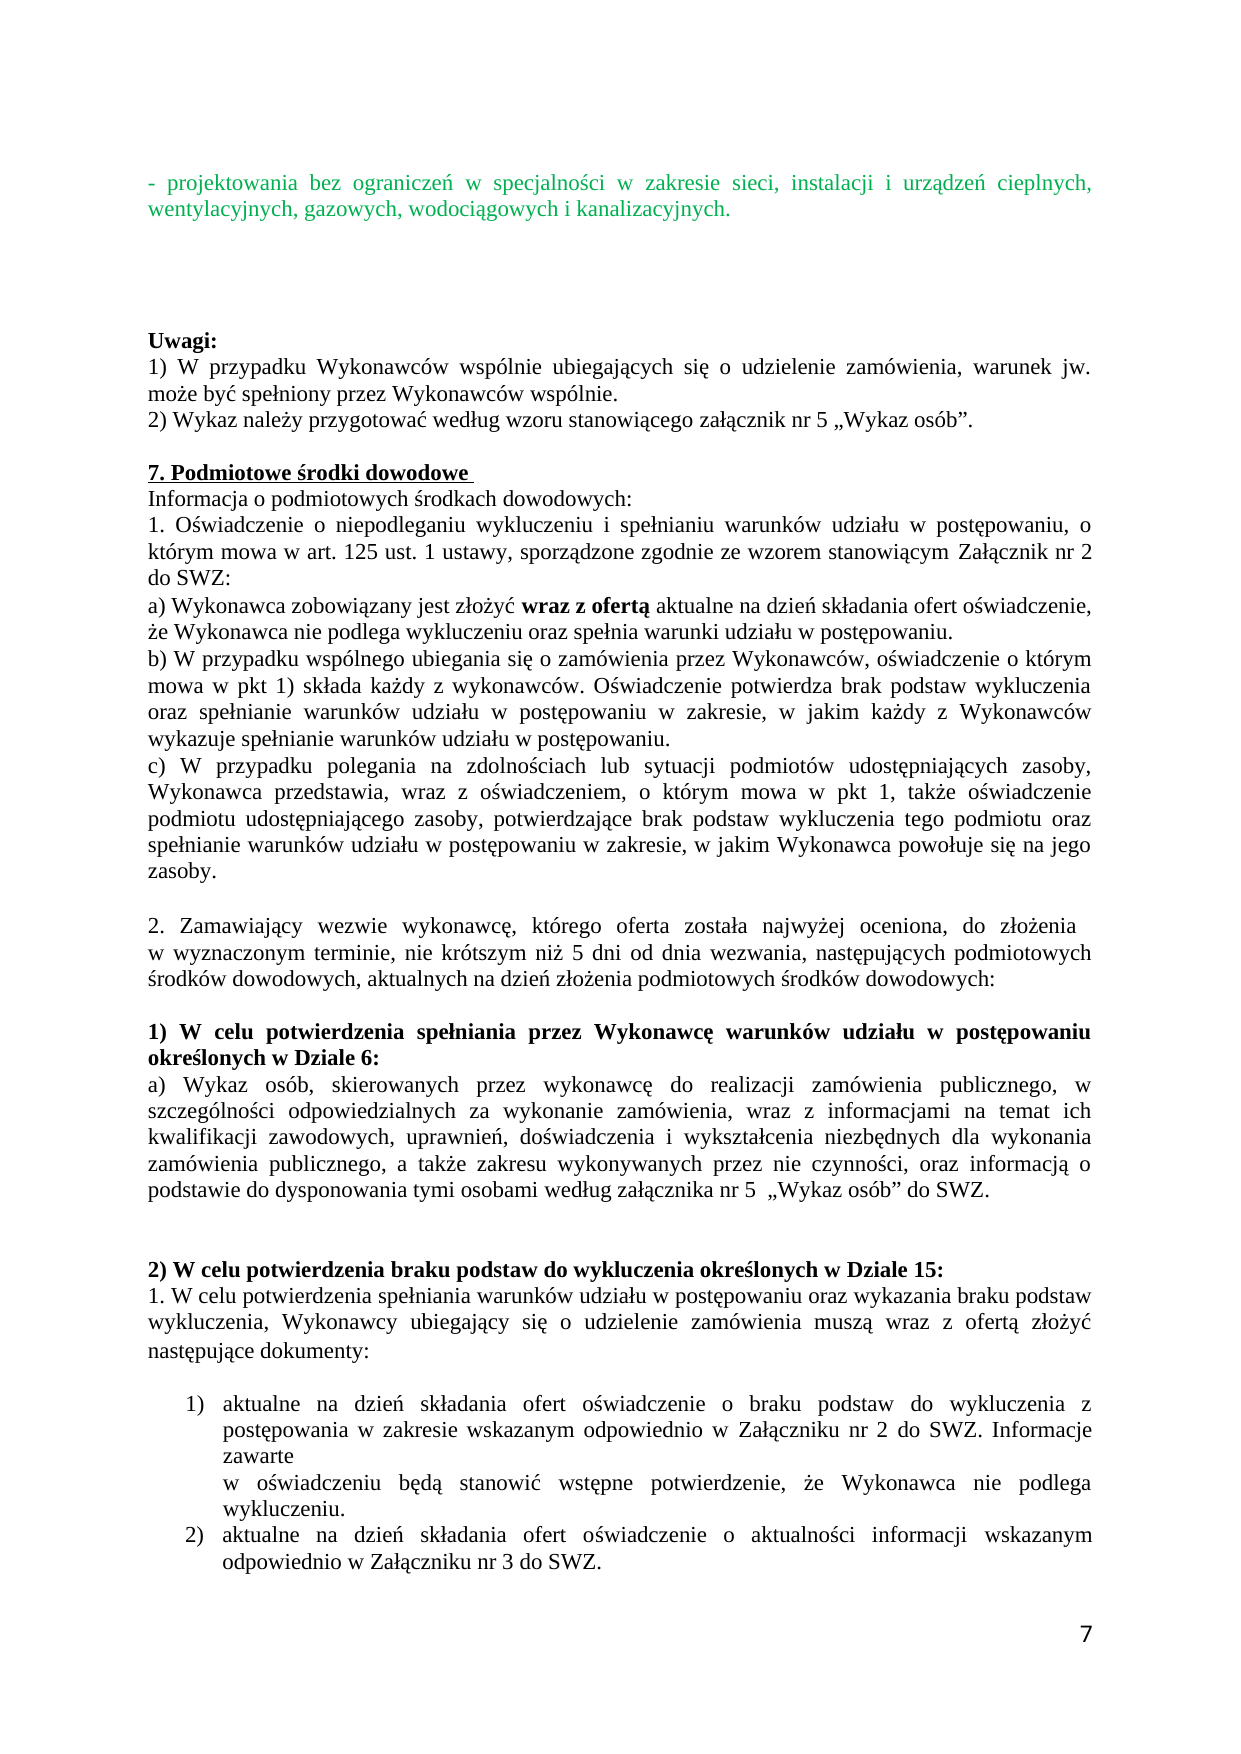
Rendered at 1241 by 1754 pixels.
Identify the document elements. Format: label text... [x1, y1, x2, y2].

text 1) W celu potwierdzenia spełniania przez Wykonawcę warunków udziału w postępowaniu określonych w Dziale 6: [148, 1018, 1093, 1071]
text Informacja o podmiotowych środkach dowodowych: [148, 485, 1093, 511]
text - projektowania bez ograniczeń w specjalności w zakresie sieci, instalacji i urządzeń cieplnych, wentylacyjnych, gazowych, wodociągowych i kanalizacyjnych. [148, 169, 1093, 221]
subtitle Uwagi: [148, 327, 1094, 353]
text c) W przypadku polegania na zdolnościach lub sytuacji podmiotów udostępniających zasoby, Wykonawca przedstawia, wraz z oświadczeniem, o którym mowa w pkt 1, także oświadczenie podmiotu udostępniającego zasoby, potwierdzające brak podstaw wykluczenia tego podmiotu oraz spełnianie warunków udziału w postępowaniu w zakresie, w jakim Wykonawca powołuje się na jego zasoby. [148, 752, 1093, 884]
list aktualne na dzień składania ofert oświadczenie o braku podstaw do wykluczenia z postępowania w zakresie wskazanym odpowiednio w Załączniku nr 2 do SWZ. Informacje zawarte w oświadczeniu będą stanowić wstępne potwierdzenie, że Wykonawca nie podlega wykluczeniu. [185, 1390, 1093, 1522]
text 2) W celu potwierdzenia braku podstaw do wykluczenia określonych w Dziale 15: [148, 1256, 1093, 1282]
text a) Wykonawca zobowiązany jest złożyć wraz z ofertą aktualne na dzień składania ofert oświadczenie, że Wykonawca nie podlega wykluczeniu oraz spełnia warunki udziału w postępowaniu. [148, 592, 1093, 644]
text 7. Podmiotowe środki dowodowe [148, 459, 1093, 485]
text 1. W celu potwierdzenia spełniania warunków udziału w postępowaniu oraz wykazania braku podstaw wykluczenia, Wykonawcy ubiegający się o udzielenie zamówienia muszą wraz z ofertą złożyć następujące dokumenty: [148, 1282, 1093, 1363]
text 2) Wykaz należy przygotować według wzoru stanowiącego załącznik nr 5 „Wykaz osób”. [148, 406, 1093, 432]
text a) Wykaz osób, skierowanych przez wykonawcę do realizacji zamówienia publicznego, w szczególności odpowiedzialnych za wykonanie zamówienia, wraz z informacjami na temat ich kwalifikacji zawodowych, uprawnień, doświadczenia i wykształcenia niezbędnych dla wykonania zamówienia publicznego, a także zakresu wykonywanych przez nie czynności, oraz informacją o podstawie do dysponowania tymi osobami według załącznika nr 5 „Wykaz osób” do SWZ. [148, 1071, 1093, 1202]
text 1) W przypadku Wykonawców wspólnie ubiegających się o udzielenie zamówienia, warunek jw. może być spełniony przez Wykonawców wspólnie. [148, 353, 1093, 406]
text 1. Oświadczenie o niepodleganiu wykluczeniu i spełnianiu warunków udziału w postępowaniu, o którym mowa w art. 125 ust. 1 ustawy, sporządzone zgodnie ze wzorem stanowiącym Załącznik nr 2 do SWZ: [148, 511, 1093, 591]
list aktualne na dzień składania ofert oświadczenie o aktualności informacji wskazanym odpowiednio w Załączniku nr 3 do SWZ. [185, 1522, 1093, 1574]
text b) W przypadku wspólnego ubiegania się o zamówienia przez Wykonawców, oświadczenie o którym mowa w pkt 1) składa każdy z wykonawców. Oświadczenie potwierdza brak podstaw wykluczenia oraz spełnianie warunków udziału w postępowaniu w zakresie, w jakim każdy z Wykonawców wykazuje spełnianie warunków udziału w postępowaniu. [148, 646, 1093, 751]
text 2. Zamawiający wezwie wykonawcę, którego oferta została najwyżej oceniona, do złożenia w wyznaczonym terminie, nie krótszym niż 5 dni od dnia wezwania, następujących podmiotowych środków dowodowych, aktualnych na dzień złożenia podmiotowych środków dowodowych: [148, 913, 1093, 992]
